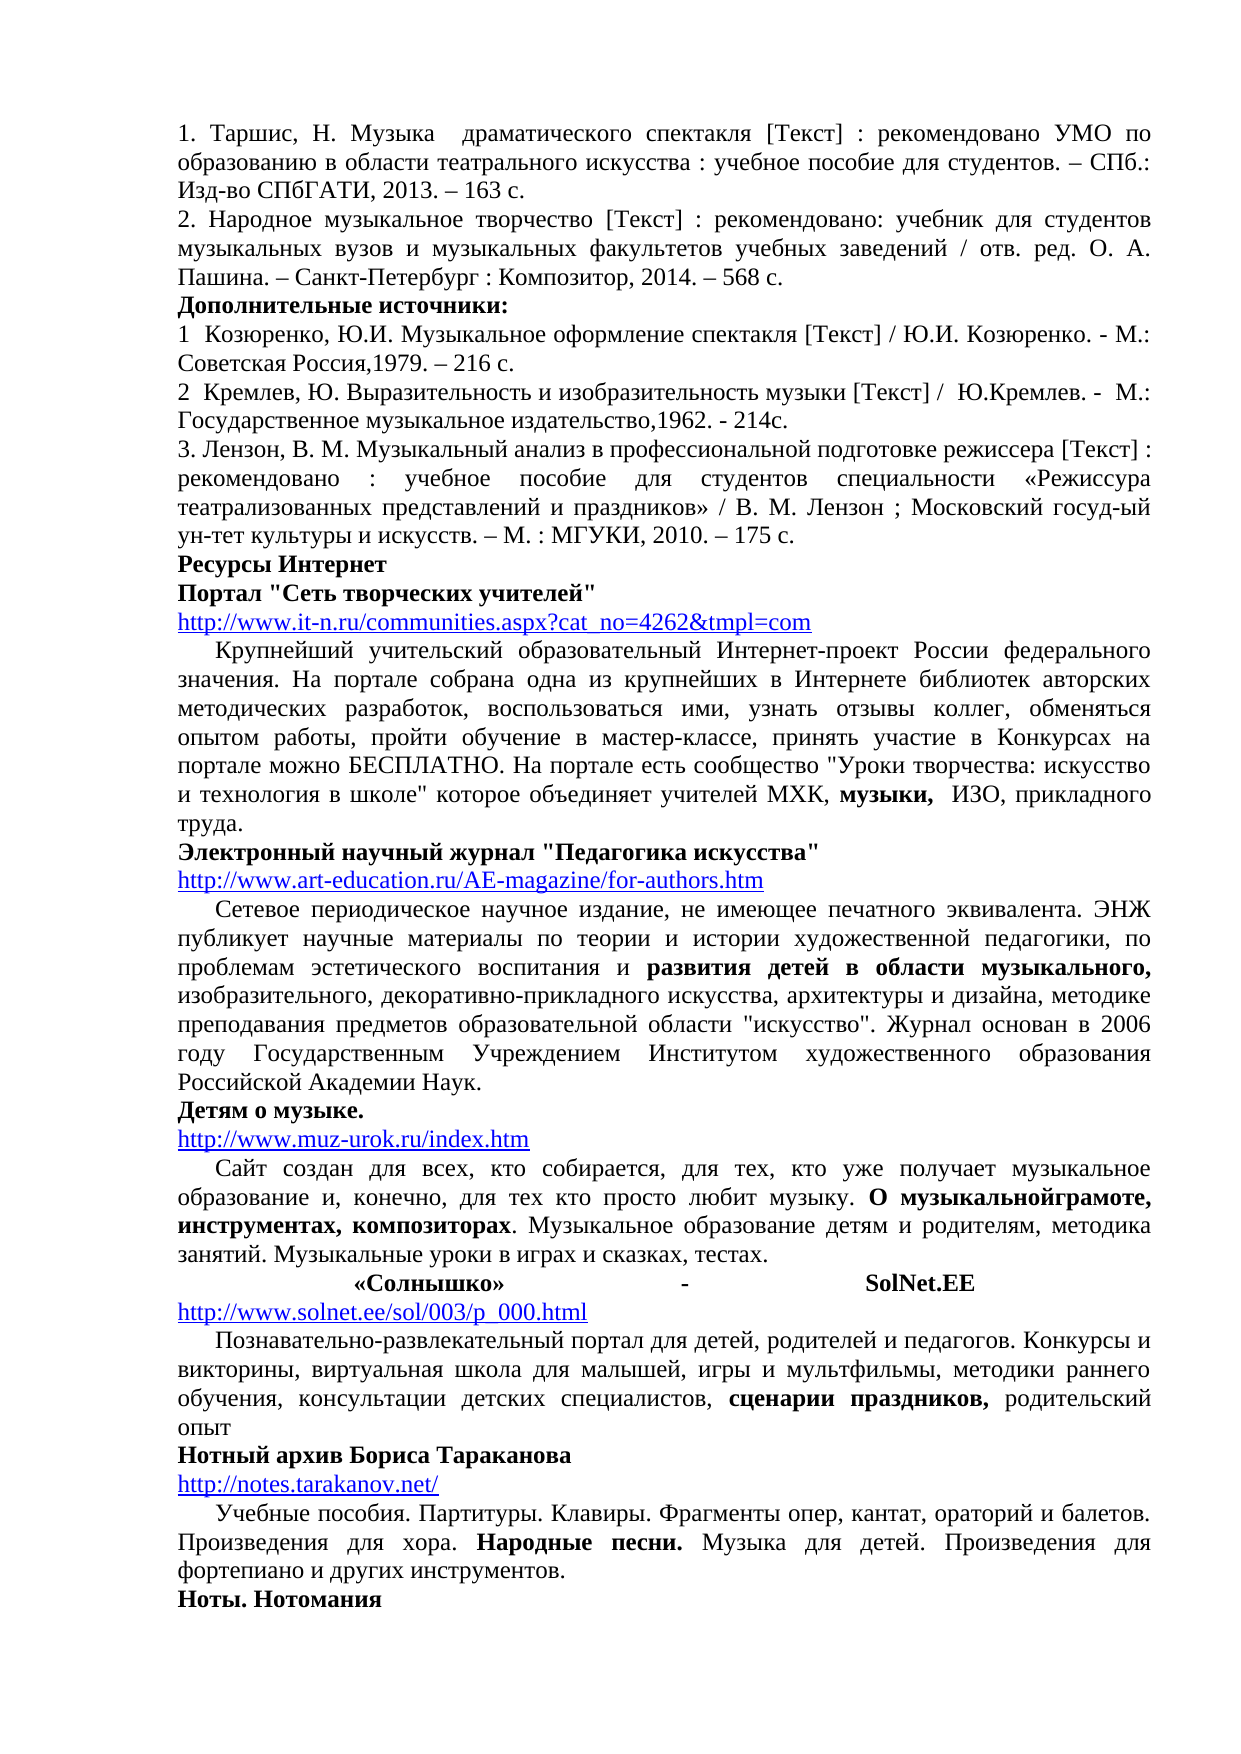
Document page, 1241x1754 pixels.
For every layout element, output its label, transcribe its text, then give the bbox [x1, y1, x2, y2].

text 1. Таршис, Н. Музыка драматического спектакля [Текст] : рекомендовано УМО по образованию в области театрального искусства : учебное пособие для студентов. – СПб.: Изд-во СПбГАТИ, 2013. – 163 с. [177, 118, 1152, 204]
text http://www.muz-urok.ru/index.htm Сайт создан для всех, кто собирается, для тех, кто уже получает музыкальное образование и, конечно, для тех кто просто любит музыку. О музыкальнойграмоте, инструментах, композиторах. Музыкальное образование детям и родителям, методика занятий. Музыкальные уроки в играх и сказках, тестах. [177, 1124, 1152, 1268]
text Ноты. Нотомания [177, 1584, 1152, 1613]
text 2 Кремлев, Ю. Выразительность и изобразительность музыки [Текст] / Ю.Кремлев. - М.: Государственное музыкальное издательство,1962. - 214с. [177, 377, 1152, 434]
text Ресурсы Интернет [177, 549, 1152, 578]
text 1 Козюренко, Ю.И. Музыкальное оформление спектакля [Текст] / Ю.И. Козюренко. - М.: Советская Россия,1979. – 216 с. [177, 319, 1152, 377]
text http://www.art-education.ru/AE-magazine/for-authors.htm Сетевое периодическое научное издание, не имеющее печатного эквивалента. ЭНЖ публикует научные материалы по теории и истории художественной педагогики, по проблемам эстетического воспитания и развития детей в области музыкального, изобразительного, декоративно-прикладного искусства, архитектуры и дизайна, методике преподавания предметов образовательной области "искусство". Журнал основан в 2006 году Государственным Учреждением Институтом художественного образования Российской Академии Наук. [177, 866, 1152, 1096]
text 3. Лензон, В. М. Музыкальный анализ в профессиональной подготовке режиссера [Текст] : рекомендовано : учебное пособие для студентов специальности «Режиссура театрализованных представлений и праздников» / В. М. Лензон ; Московский госуд-ый ун-тет культуры и искусств. – М. : МГУКИ, 2010. – 175 с. [177, 434, 1152, 549]
text «Солнышко» - SolNet.EE http://www.solnet.ee/sol/003/p_000.html Познавательно-развлекательный портал для детей, родителей и педагогов. Конкурсы и викторины, виртуальная школа для малышей, игры и мультфильмы, методики раннего обучения, консультации детских специалистов, сценарии праздников, родительский опыт [177, 1268, 1152, 1441]
text http://notes.tarakanov.net/ Учебные пособия. Партитуры. Клавиры. Фрагменты опер, кантат, ораторий и балетов. Произведения для хора. Народные песни. Музыка для детей. Произведения для фортепиано и других инструментов. [177, 1469, 1152, 1584]
text Электронный научный журнал "Педагогика искусства" [177, 837, 1152, 866]
text Портал "Сеть творческих учителей" [177, 578, 1152, 607]
text Дополнительные источники: [177, 291, 1152, 319]
text Детям о музыке. [177, 1096, 1152, 1124]
text http://www.it-n.ru/communities.aspx?cat_no=4262&tmpl=com Крупнейший учительский образовательный Интернет-проект России федерального значения. На портале собрана одна из крупнейших в Интернете библиотек авторских методических разработок, воспользоваться ими, узнать отзывы коллег, обменяться опытом работы, пройти обучение в мастер-классе, принять участие в Конкурсах на портале можно БЕСПЛАТНО. На портале есть сообщество "Уроки творчества: искусство и технология в школе" которое объединяет учителей МХК, музыки, ИЗО, прикладного труда. [177, 607, 1152, 837]
text 2. Народное музыкальное творчество [Текст] : рекомендовано: учебник для студентов музыкальных вузов и музыкальных факультетов учебных заведений / отв. ред. О. А. Пашина. – Санкт-Петербург : Композитор, 2014. – 568 с. [177, 204, 1152, 291]
text Нотный архив Бориса Тараканова [177, 1441, 1152, 1469]
